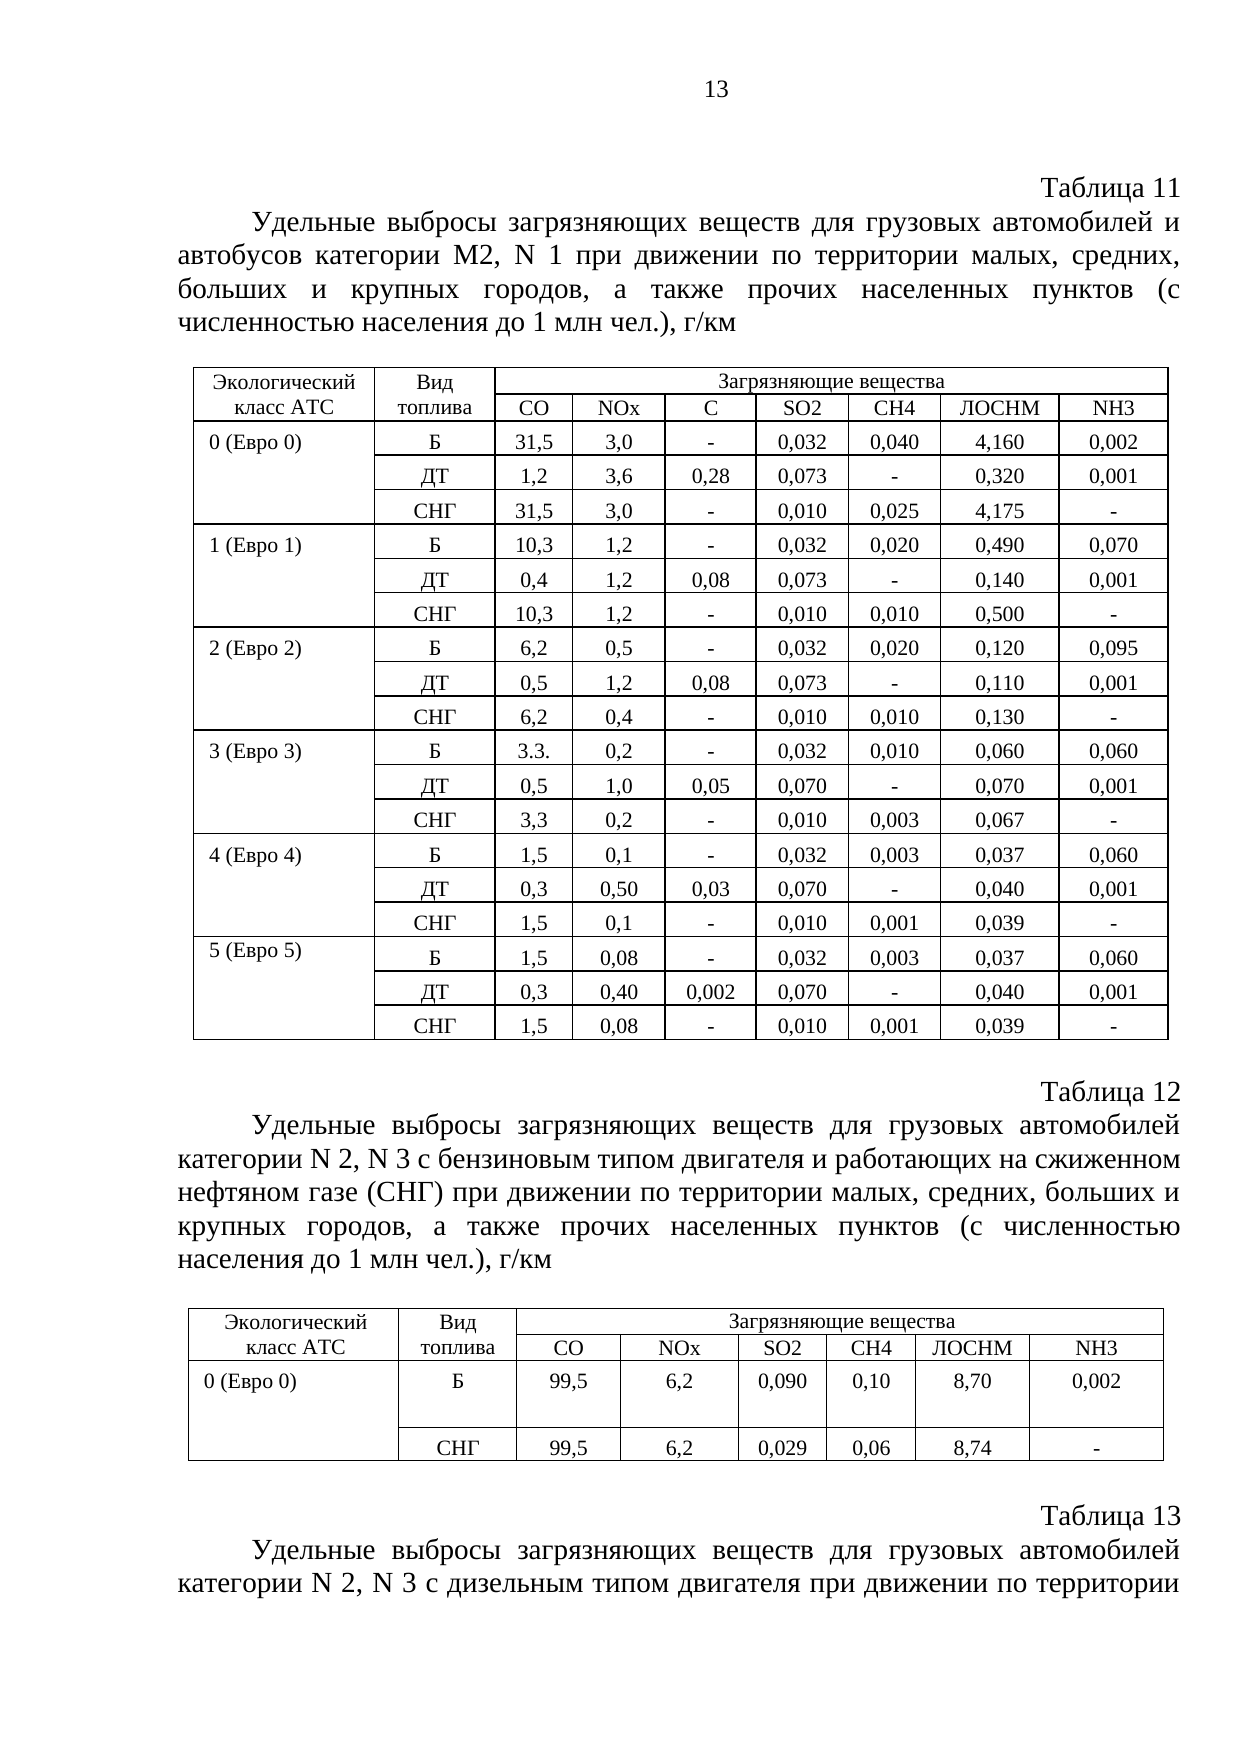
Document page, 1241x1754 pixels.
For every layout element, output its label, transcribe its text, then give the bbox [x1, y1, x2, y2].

table_cell Б [399, 1361, 516, 1427]
table_cell СНГ [399, 1428, 516, 1460]
table_cell Б [375, 525, 494, 557]
table_cell 0,001 [1060, 456, 1167, 489]
table_cell СНГ [375, 903, 494, 936]
table_cell - [849, 765, 940, 798]
table_cell 3 (Евро 3) [194, 731, 374, 832]
table_cell 0,032 [757, 422, 848, 454]
table_cell - [666, 525, 755, 557]
table_cell СО [496, 395, 572, 420]
table_cell - [849, 972, 940, 1004]
table_cell ЛОСНМ [941, 395, 1058, 420]
table_cell - [1030, 1428, 1163, 1460]
table_cell ДТ [375, 559, 494, 592]
table_cell 0,1 [573, 903, 664, 936]
table_cell 5 (Евро 5) [194, 937, 374, 1039]
table_cell 1,2 [573, 593, 664, 626]
table_cell ЛОСНМ [916, 1335, 1029, 1360]
table_cell 0,08 [573, 937, 664, 970]
table_cell Б [375, 731, 494, 764]
table_cell 0,070 [1060, 525, 1167, 557]
table_cell 3,3 [496, 800, 572, 832]
table_cell Б [375, 628, 494, 661]
text Таблица 11 [177, 170, 1181, 204]
table_header Загрязняющие вещества [496, 368, 1167, 393]
table_cell - [849, 456, 940, 489]
table_cell 0,010 [757, 490, 848, 523]
table_cell 0,010 [757, 800, 848, 832]
table_cell ДТ [375, 456, 494, 489]
table_cell 4,160 [941, 422, 1058, 454]
table_cell 0,070 [757, 868, 848, 901]
table_cell 0,067 [941, 800, 1058, 832]
table_cell 0,001 [849, 903, 940, 936]
table_cell 1,5 [496, 1006, 572, 1039]
table_cell 0,070 [757, 972, 848, 1004]
table_cell - [666, 800, 755, 832]
table_cell СНГ [375, 1006, 494, 1039]
table_cell 0,001 [1060, 972, 1167, 1004]
table_cell - [1060, 1006, 1167, 1039]
table_cell SO2 [739, 1335, 826, 1360]
table_cell - [666, 697, 755, 729]
table_cell 1,5 [496, 937, 572, 970]
table_cell 0,010 [849, 697, 940, 729]
table_cell 4,175 [941, 490, 1058, 523]
table_cell С [666, 395, 755, 420]
table_cell 1,5 [496, 834, 572, 867]
table_cell 0,032 [757, 937, 848, 970]
table_cell - [666, 490, 755, 523]
table_cell 0,28 [666, 456, 755, 489]
table_cell 0,032 [757, 834, 848, 867]
table_cell 0,010 [757, 1006, 848, 1039]
table_cell 0,073 [757, 662, 848, 695]
table_cell 6,2 [621, 1428, 738, 1460]
table_cell 0,320 [941, 456, 1058, 489]
table_cell - [1060, 697, 1167, 729]
table_cell 0,490 [941, 525, 1058, 557]
table_cell 0,001 [1060, 868, 1167, 901]
table_cell - [666, 422, 755, 454]
table_cell NH3 [1030, 1335, 1163, 1360]
table_header Вид топлива [375, 368, 494, 420]
text Удельные выбросы загрязняющих веществ для грузовых автомобилей и автобусов категории М2, N 1 при движении по территории малых, средних, больших и крупных городов, а также прочих населенных пунктов (с численностью населения до 1 млн чел.), г/км [177, 204, 1181, 338]
table_cell 1,2 [573, 559, 664, 592]
table_cell 8,74 [916, 1428, 1029, 1460]
table_cell 6,2 [496, 628, 572, 661]
table_cell 0,010 [757, 697, 848, 729]
table_cell 0,040 [941, 868, 1058, 901]
table_cell 0,032 [757, 628, 848, 661]
table_cell 0,5 [496, 765, 572, 798]
table_cell 1 (Евро 1) [194, 525, 374, 626]
table_cell СНГ [375, 800, 494, 832]
table_cell - [849, 868, 940, 901]
table_cell - [849, 559, 940, 592]
table_cell 0,5 [496, 662, 572, 695]
table_cell - [666, 593, 755, 626]
table_cell ДТ [375, 868, 494, 901]
table_cell 0,095 [1060, 628, 1167, 661]
table_cell SO2 [757, 395, 848, 420]
table_cell 0 (Евро 0) [194, 422, 374, 523]
table_cell 0,060 [1060, 834, 1167, 867]
table_cell 0,2 [573, 731, 664, 764]
table_cell 0,090 [739, 1361, 826, 1427]
table_cell 0,08 [666, 559, 755, 592]
table_cell 0,001 [1060, 662, 1167, 695]
table_cell 0,039 [941, 903, 1058, 936]
table_cell 0,10 [827, 1361, 915, 1427]
table_cell 0,060 [1060, 731, 1167, 764]
table_cell СН4 [849, 395, 940, 420]
table_cell 0,002 [666, 972, 755, 1004]
text Таблица 13 [177, 1498, 1181, 1532]
table_cell ДТ [375, 765, 494, 798]
table_cell 0,08 [573, 1006, 664, 1039]
table_cell 0,003 [849, 800, 940, 832]
table_cell 0,003 [849, 937, 940, 970]
table_cell NOх [573, 395, 664, 420]
table_cell 0,500 [941, 593, 1058, 626]
table_cell 0,037 [941, 937, 1058, 970]
table_cell 0,040 [941, 972, 1058, 1004]
table_cell 0,140 [941, 559, 1058, 592]
table_cell 31,5 [496, 422, 572, 454]
table_cell 0,073 [757, 456, 848, 489]
table_cell 0,010 [849, 593, 940, 626]
text Удельные выбросы загрязняющих веществ для грузовых автомобилей категории N 2, N 3 с бензиновым типом двигателя и работающих на сжиженном нефтяном газе (СНГ) при движении по территории малых, средних, больших и крупных городов, а также прочих населенных пунктов (с численностью населения до 1 млн чел.), г/км [177, 1107, 1181, 1275]
table_cell 99,5 [517, 1361, 620, 1427]
table_cell 31,5 [496, 490, 572, 523]
table_cell 0,003 [849, 834, 940, 867]
table_cell 0,010 [757, 903, 848, 936]
table_cell 4 (Евро 4) [194, 834, 374, 936]
table_cell 0,3 [496, 972, 572, 1004]
table_cell СО [517, 1335, 620, 1360]
table_cell 0,03 [666, 868, 755, 901]
table_cell 0,073 [757, 559, 848, 592]
table_cell 0,2 [573, 800, 664, 832]
table_cell 0,020 [849, 628, 940, 661]
table_cell - [666, 731, 755, 764]
table_cell - [1060, 593, 1167, 626]
table_cell 0,002 [1060, 422, 1167, 454]
table_cell 0,40 [573, 972, 664, 1004]
table_cell - [666, 834, 755, 867]
table_cell 1,0 [573, 765, 664, 798]
table_cell NOх [621, 1335, 738, 1360]
text Таблица 12 [177, 1074, 1181, 1107]
table_cell 0,4 [573, 697, 664, 729]
table_cell 0,110 [941, 662, 1058, 695]
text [177, 1532, 1181, 1599]
table_cell 0,039 [941, 1006, 1058, 1039]
table_cell Б [375, 937, 494, 970]
table_cell - [666, 628, 755, 661]
table_cell 0,025 [849, 490, 940, 523]
table_cell - [1060, 490, 1167, 523]
table_cell - [666, 903, 755, 936]
table_cell 0,037 [941, 834, 1058, 867]
table_cell 3,0 [573, 422, 664, 454]
table_cell - [666, 1006, 755, 1039]
table_cell 0,50 [573, 868, 664, 901]
table_header Экологический класс АТС [194, 368, 374, 420]
table_cell 0,029 [739, 1428, 826, 1460]
table_cell 0,010 [757, 593, 848, 626]
table_cell 0,06 [827, 1428, 915, 1460]
table_cell 1,2 [573, 662, 664, 695]
table_cell 1,5 [496, 903, 572, 936]
table_cell СНГ [375, 490, 494, 523]
table_cell 0,010 [849, 731, 940, 764]
table_cell 0,020 [849, 525, 940, 557]
table_cell 0,1 [573, 834, 664, 867]
table_cell - [849, 662, 940, 695]
table_cell 0,060 [1060, 937, 1167, 970]
table_cell 0,060 [941, 731, 1058, 764]
table_cell 1,2 [496, 456, 572, 489]
table_cell 3,0 [573, 490, 664, 523]
table_cell - [1060, 903, 1167, 936]
table_cell 0,120 [941, 628, 1058, 661]
table_cell 0,032 [757, 525, 848, 557]
table_cell Б [375, 422, 494, 454]
table_cell 0,5 [573, 628, 664, 661]
table_cell ДТ [375, 972, 494, 1004]
table_cell СН4 [827, 1335, 915, 1360]
table_cell СНГ [375, 697, 494, 729]
table_header Вид топлива [399, 1309, 516, 1360]
table_cell 0,4 [496, 559, 572, 592]
table_cell 0 (Евро 0) [189, 1361, 398, 1460]
table_cell - [1060, 800, 1167, 832]
table_cell 8,70 [916, 1361, 1029, 1427]
table_cell 0,070 [941, 765, 1058, 798]
table_cell NH3 [1060, 395, 1167, 420]
table_cell Б [375, 834, 494, 867]
table_cell 0,3 [496, 868, 572, 901]
table_cell 10,3 [496, 593, 572, 626]
table_cell 6,2 [496, 697, 572, 729]
table_cell 2 (Евро 2) [194, 628, 374, 729]
table_cell 0,040 [849, 422, 940, 454]
table_cell СНГ [375, 593, 494, 626]
table_cell 6,2 [621, 1361, 738, 1427]
table_cell 0,002 [1030, 1361, 1163, 1427]
table_cell 99,5 [517, 1428, 620, 1460]
table_header Загрязняющие вещества [517, 1309, 1163, 1334]
table_cell 0,001 [849, 1006, 940, 1039]
table_cell 10,3 [496, 525, 572, 557]
table_cell 3.3. [496, 731, 572, 764]
table_cell 0,08 [666, 662, 755, 695]
table_cell 0,05 [666, 765, 755, 798]
table_cell - [666, 937, 755, 970]
table_cell 0,070 [757, 765, 848, 798]
table_cell ДТ [375, 662, 494, 695]
table_cell 0,001 [1060, 559, 1167, 592]
table_cell 0,001 [1060, 765, 1167, 798]
table_cell 1,2 [573, 525, 664, 557]
table_cell 3,6 [573, 456, 664, 489]
table_header Экологический класс АТС [189, 1309, 398, 1360]
table_cell 0,130 [941, 697, 1058, 729]
table_cell 0,032 [757, 731, 848, 764]
